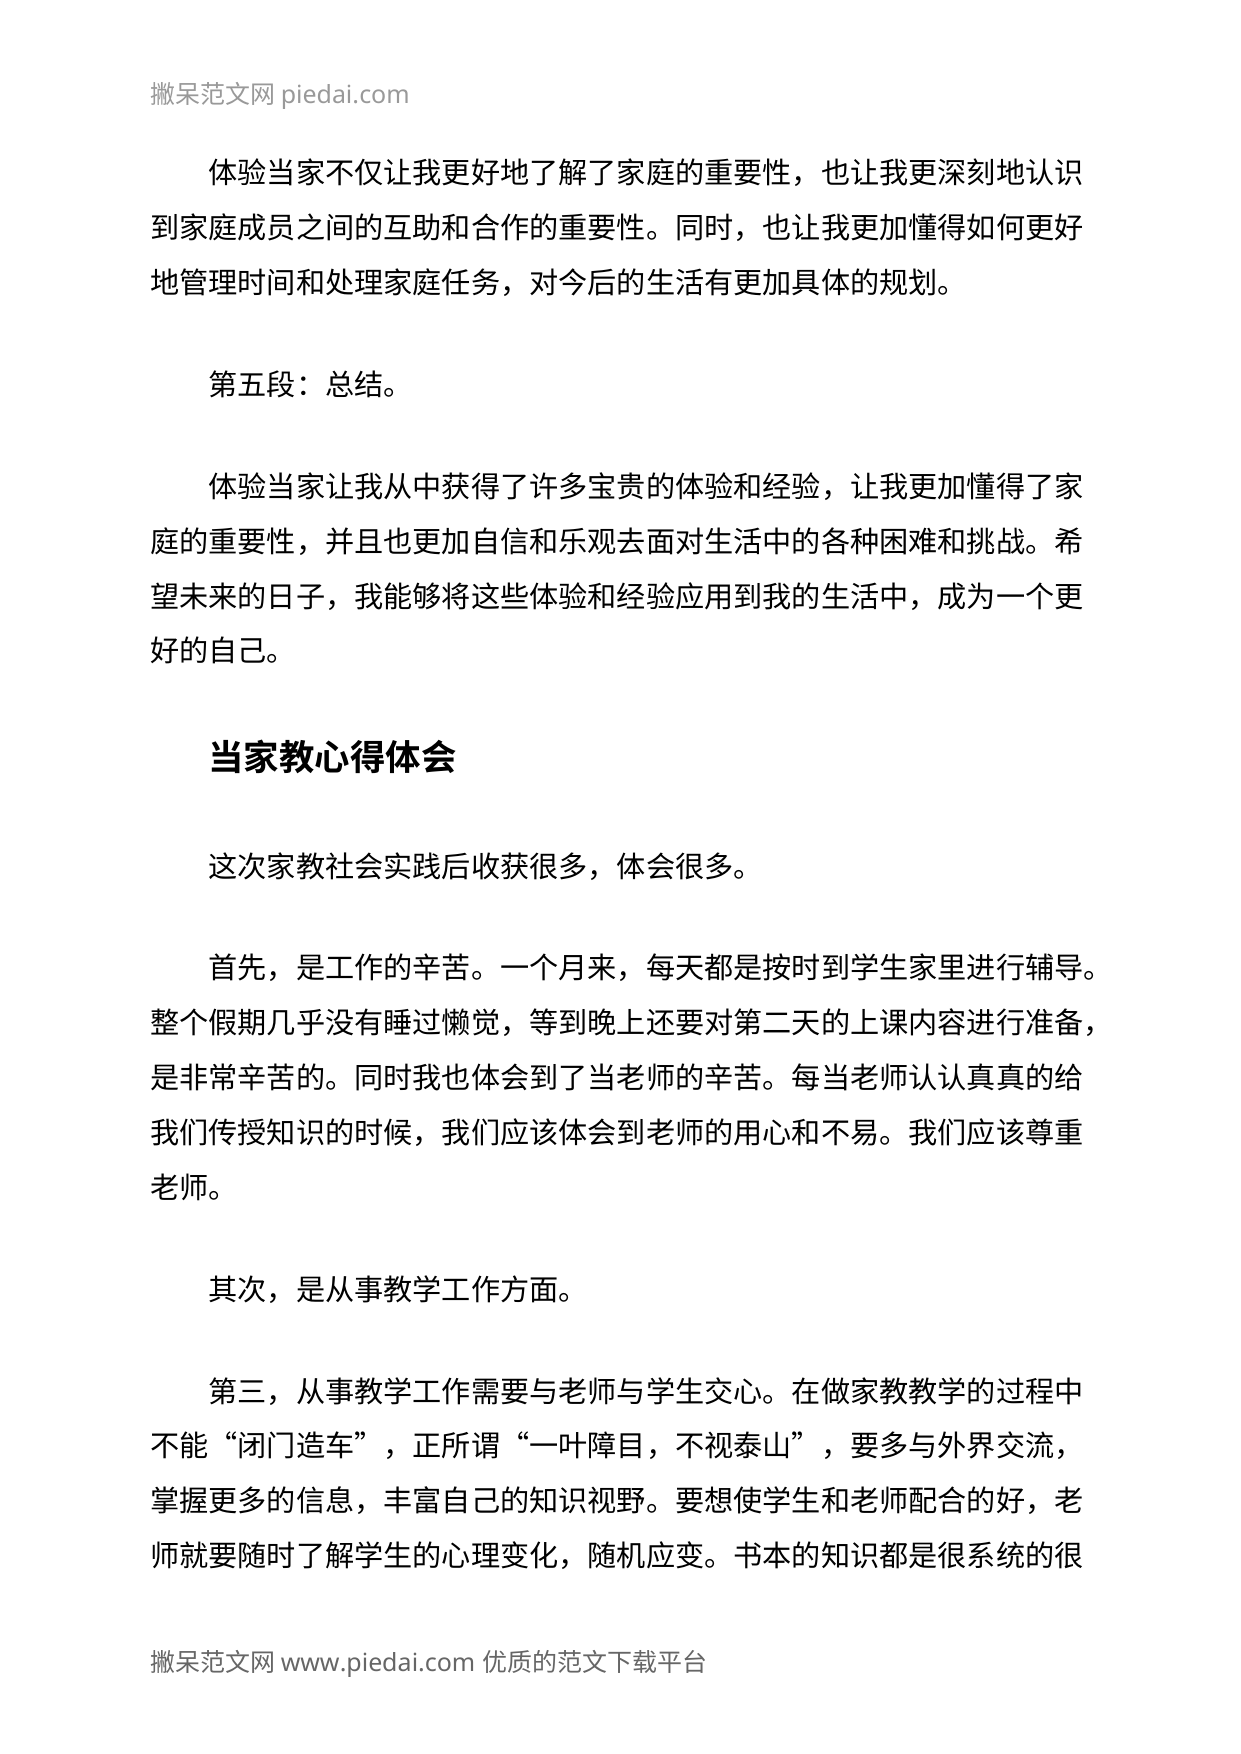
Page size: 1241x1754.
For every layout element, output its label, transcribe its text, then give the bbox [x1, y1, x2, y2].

text 其次，是从事教学工作方面。 [150, 1266, 1090, 1309]
text 当家教心得体会 [150, 730, 1090, 781]
text 第五段：总结。 [150, 362, 1090, 404]
text 体验当家让我从中获得了许多宝贵的体验和经验，让我更加懂得了家庭的重要性，并且也更加自信和乐观去面对生活中的各种困难和挑战。希望未来的日子，我能够将这些体验和经验应用到我的生活中，成为一个更好的自己。 [150, 463, 1090, 670]
text 体验当家不仅让我更好地了解了家庭的重要性，也让我更深刻地认识到家庭成员之间的互助和合作的重要性。同时，也让我更加懂得如何更好地管理时间和处理家庭任务，对今后的生活有更加具体的规划。 [150, 150, 1090, 302]
text 首先，是工作的辛苦。一个月来，每天都是按时到学生家里进行辅导。整个假期几乎没有睡过懒觉，等到晚上还要对第二天的上课内容进行准备，是非常辛苦的。同时我也体会到了当老师的辛苦。每当老师认认真真的给我们传授知识的时候，我们应该体会到老师的用心和不易。我们应该尊重老师。 [150, 945, 1090, 1207]
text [150, 1368, 1090, 1575]
text 这次家教社会实践后收获很多，体会很多。 [150, 843, 1090, 886]
